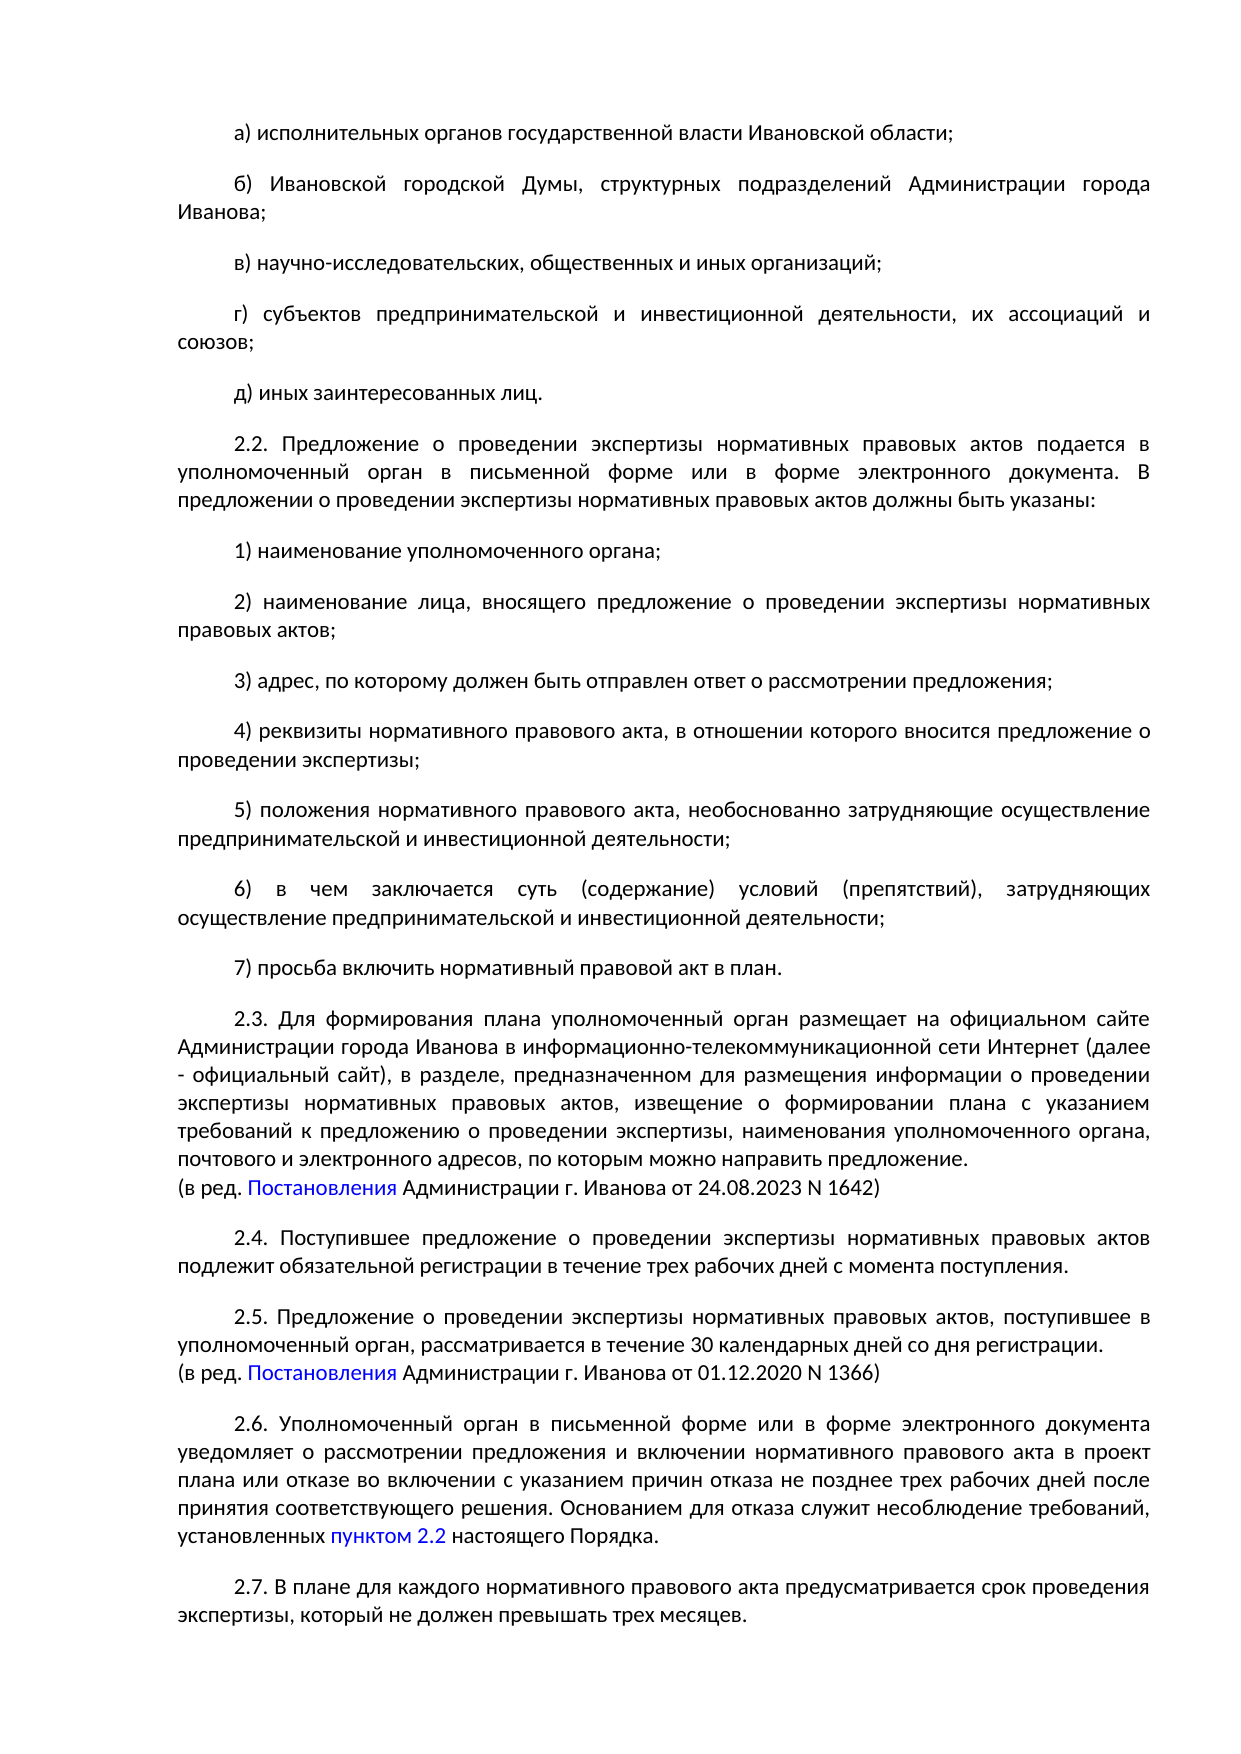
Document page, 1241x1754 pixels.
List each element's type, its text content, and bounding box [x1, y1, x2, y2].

text 1) наименование уполномоченного органа; [177, 536, 1152, 564]
text 2.5. Предложение о проведении экспертизы нормативных правовых актов, поступившее в уполномоченный орган, рассматривается в течение 30 календарных дней со дня регистрации. [177, 1302, 1152, 1358]
text (в ред. Постановления Администрации г. Иванова от 01.12.2020 N 1366) [177, 1358, 1152, 1387]
text 2.7. В плане для каждого нормативного правового акта предусматривается срок проведения экспертизы, который не должен превышать трех месяцев. [177, 1572, 1152, 1628]
text 7) просьба включить нормативный правовой акт в план. [177, 953, 1152, 982]
text в) научно-исследовательских, общественных и иных организаций; [177, 248, 1152, 276]
text 4) реквизиты нормативного правового акта, в отношении которого вносится предложение о проведении экспертизы; [177, 717, 1152, 773]
text 2.3. Для формирования плана уполномоченный орган размещает на официальном сайте Администрации города Иванова в информационно-телекоммуникационной сети Интернет (далее - официальный сайт), в разделе, предназначенном для размещения информации о проведении экспертизы нормативных правовых актов, извещение о формировании плана с указанием требований к предложению о проведении экспертизы, наименования уполномоченного органа, почтового и электронного адресов, по которым можно направить предложение. [177, 1004, 1152, 1173]
text б) Ивановской городской Думы, структурных подразделений Администрации города Иванова; [177, 169, 1152, 225]
text 6) в чем заключается суть (содержание) условий (препятствий), затрудняющих осуществление предпринимательской и инвестиционной деятельности; [177, 874, 1152, 931]
text 2.2. Предложение о проведении экспертизы нормативных правовых актов подается в уполномоченный орган в письменной форме или в форме электронного документа. В предложении о проведении экспертизы нормативных правовых актов должны быть указаны: [177, 429, 1152, 513]
text 2.4. Поступившее предложение о проведении экспертизы нормативных правовых актов подлежит обязательной регистрации в течение трех рабочих дней с момента поступления. [177, 1223, 1152, 1279]
text 5) положения нормативного правового акта, необоснованно затрудняющие осуществление предпринимательской и инвестиционной деятельности; [177, 796, 1152, 852]
text а) исполнительных органов государственной власти Ивановской области; [177, 118, 1152, 146]
text (в ред. Постановления Администрации г. Иванова от 24.08.2023 N 1642) [177, 1173, 1152, 1201]
text г) субъектов предпринимательской и инвестиционной деятельности, их ассоциаций и союзов; [177, 299, 1152, 355]
text 2.6. Уполномоченный орган в письменной форме или в форме электронного документа уведомляет о рассмотрении предложения и включении нормативного правового акта в проект плана или отказе во включении с указанием причин отказа не позднее трех рабочих дней после принятия соответствующего решения. Основанием для отказа служит несоблюдение требований, установленных пунктом 2.2 настоящего Порядка. [177, 1409, 1152, 1549]
text 2) наименование лица, вносящего предложение о проведении экспертизы нормативных правовых актов; [177, 587, 1152, 643]
text д) иных заинтересованных лиц. [177, 378, 1152, 406]
text 3) адрес, по которому должен быть отправлен ответ о рассмотрении предложения; [177, 666, 1152, 694]
